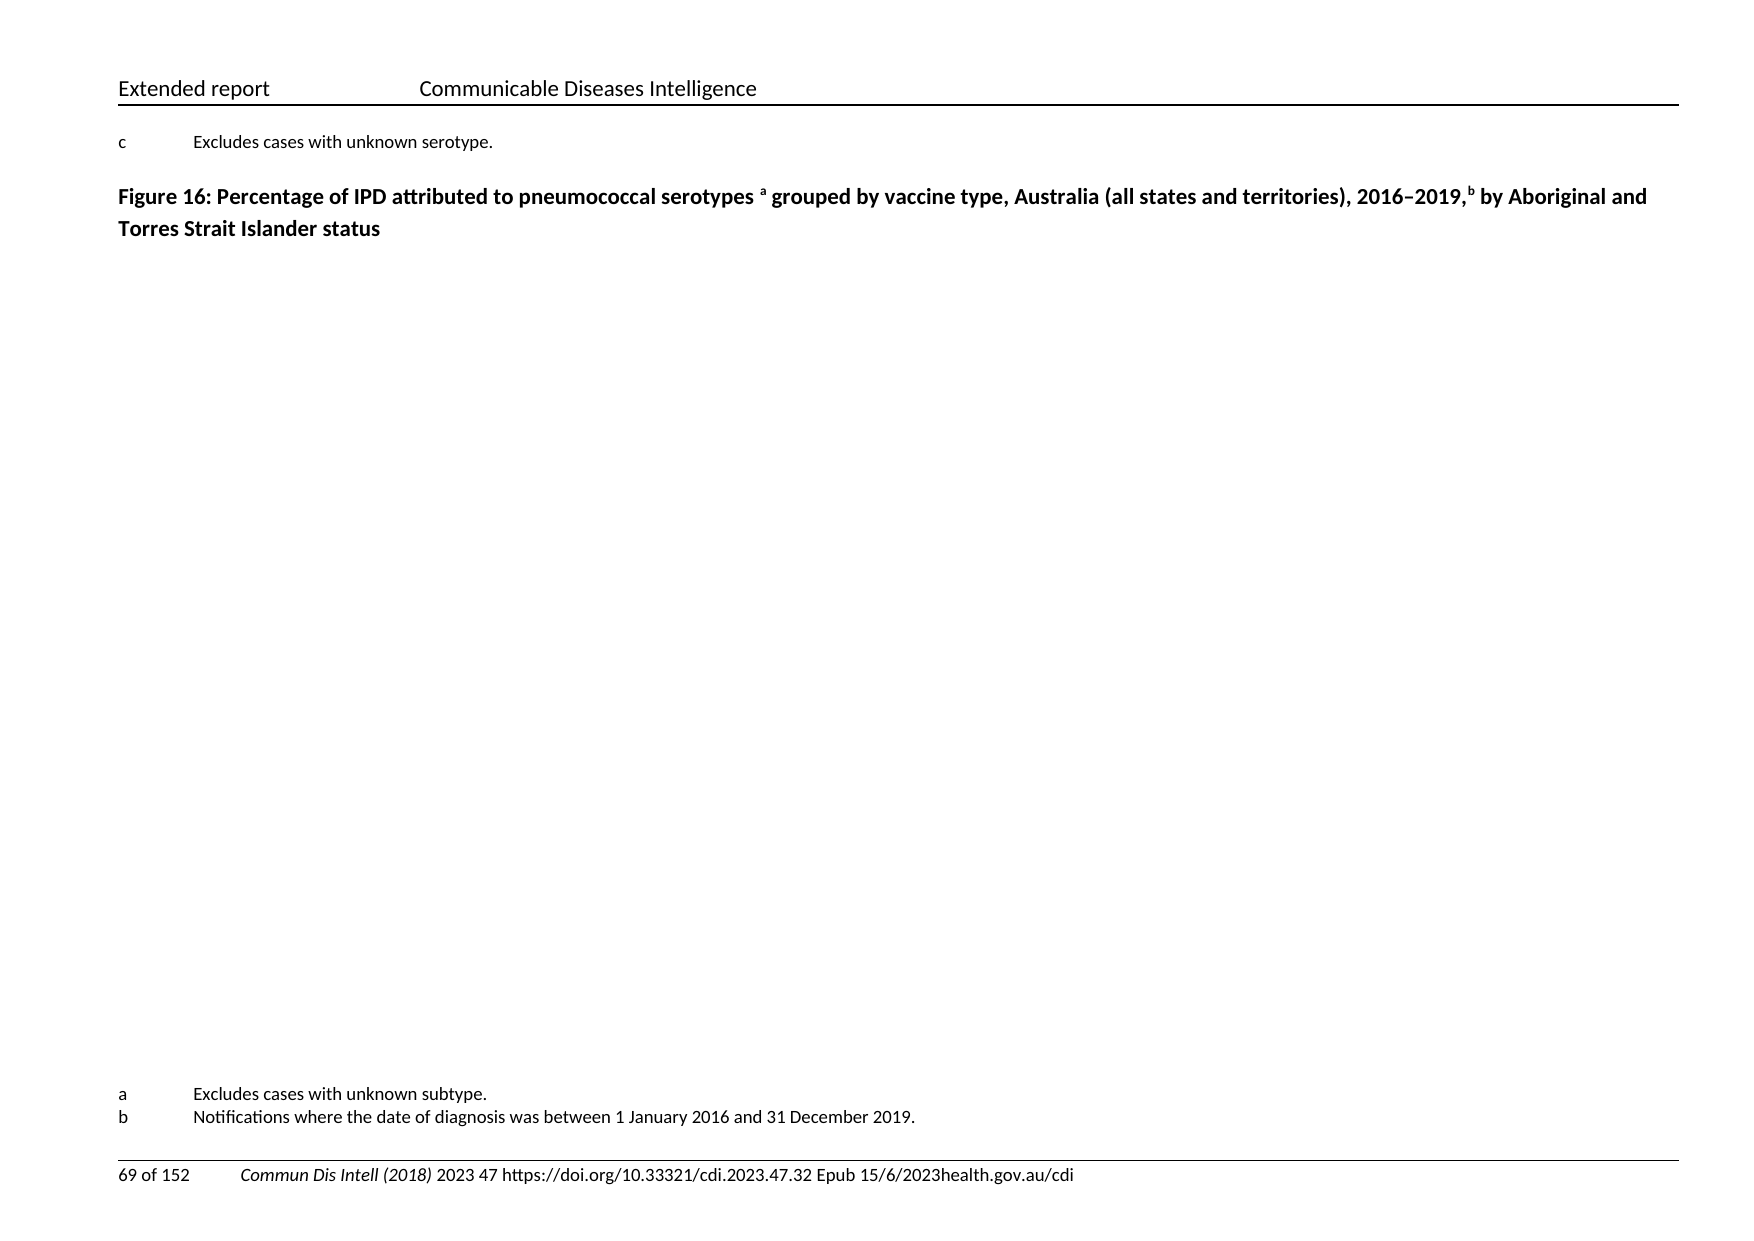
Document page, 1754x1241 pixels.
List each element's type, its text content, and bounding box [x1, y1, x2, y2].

text c Excludes cases with unknown serotype. [118, 130, 1679, 153]
text Figure 16: Percentage of IPD attributed to pneumococcal serotypes a grouped by vaccine type, Australia (all states and territories), 2016–2019,b by Aboriginal and Torres Strait Islander status [118, 182, 1679, 242]
text b Notifications where the date of diagnosis was between 1 January 2016 and 31 December 2019. [118, 1105, 1679, 1128]
text a Excludes cases with unknown subtype. [118, 1082, 1679, 1105]
